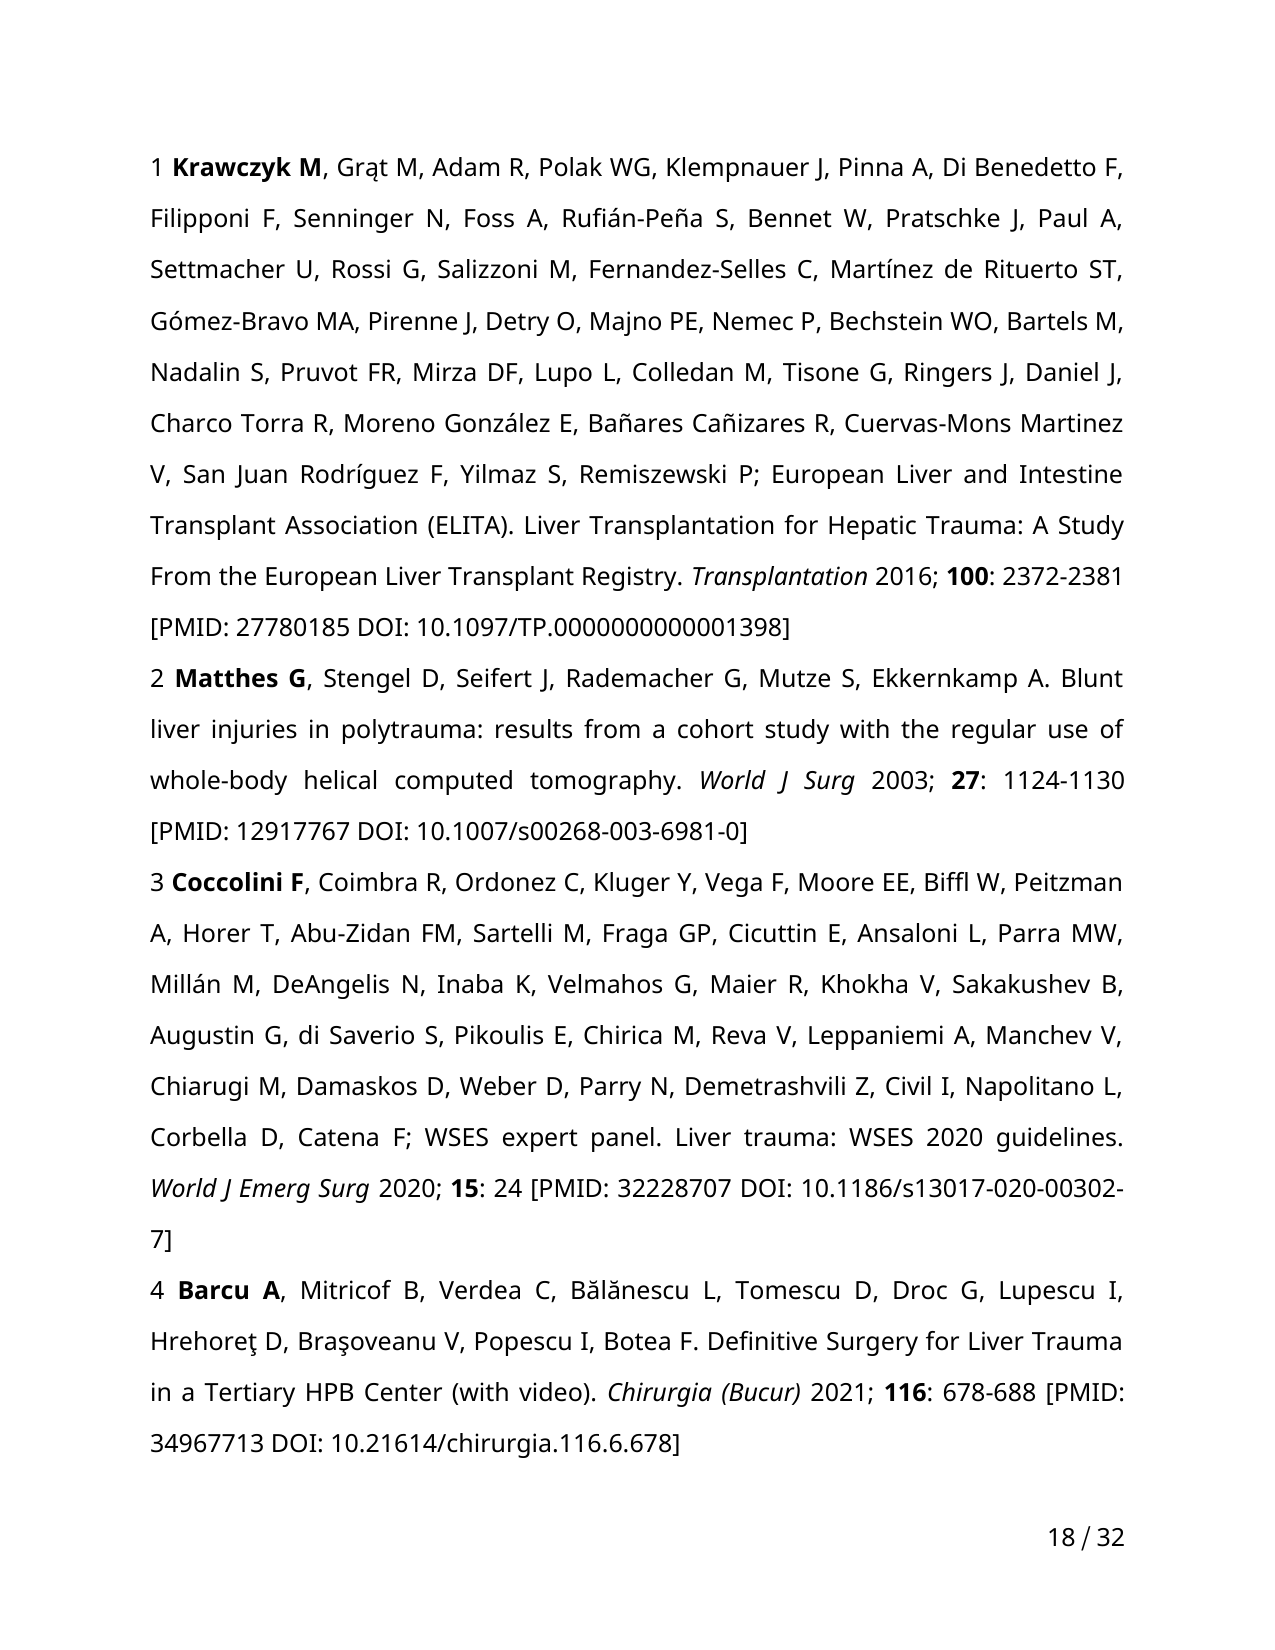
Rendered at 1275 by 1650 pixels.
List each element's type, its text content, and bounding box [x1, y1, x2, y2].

text 3 Coccolini F, Coimbra R, Ordonez C, Kluger Y, Vega F, Moore EE, Biffl W, Peitzman A, Horer T, Abu-Zidan FM, Sartelli M, Fraga GP, Cicuttin E, Ansaloni L, Parra MW, Millán M, DeAngelis N, Inaba K, Velmahos G, Maier R, Khokha V, Sakakushev B, Augustin G, di Saverio S, Pikoulis E, Chirica M, Reva V, Leppaniemi A, Manchev V, Chiarugi M, Damaskos D, Weber D, Parry N, Demetrashvili Z, Civil I, Napolitano L, Corbella D, Catena F; WSES expert panel. Liver trauma: WSES 2020 guidelines. World J Emerg Surg 2020; 15: 24 [PMID: 32228707 DOI: 10.1186/s13017-020-00302-7] [150, 864, 1125, 1256]
text 4 Barcu A, Mitricof B, Verdea C, Bălănescu L, Tomescu D, Droc G, Lupescu I, Hrehoreţ D, Braşoveanu V, Popescu I, Botea F. Definitive Surgery for Liver Trauma in a Tertiary HPB Center (with video). Chirurgia (Bucur) 2021; 116: 678-688 [PMID: 34967713 DOI: 10.21614/chirurgia.116.6.678] [150, 1273, 1125, 1460]
text 2 Matthes G, Stengel D, Seifert J, Rademacher G, Mutze S, Ekkernkamp A. Blunt liver injuries in polytrauma: results from a cohort study with the regular use of whole-body helical computed tomography. World J Surg 2003; 27: 1124-1130 [PMID: 12917767 DOI: 10.1007/s00268-003-6981-0] [150, 660, 1125, 848]
text 1 Krawczyk M, Grąt M, Adam R, Polak WG, Klempnauer J, Pinna A, Di Benedetto F, Filipponi F, Senninger N, Foss A, Rufián-Peña S, Bennet W, Pratschke J, Paul A, Settmacher U, Rossi G, Salizzoni M, Fernandez-Selles C, Martínez de Rituerto ST, Gómez-Bravo MA, Pirenne J, Detry O, Majno PE, Nemec P, Bechstein WO, Bartels M, Nadalin S, Pruvot FR, Mirza DF, Lupo L, Colledan M, Tisone G, Ringers J, Daniel J, Charco Torra R, Moreno González E, Bañares Cañizares R, Cuervas-Mons Martinez V, San Juan Rodríguez F, Yilmaz S, Remiszewski P; European Liver and Intestine Transplant Association (ELITA). Liver Transplantation for Hepatic Trauma: A Study From the European Liver Transplant Registry. Transplantation 2016; 100: 2372-2381 [PMID: 27780185 DOI: 10.1097/TP.0000000000001398] [150, 150, 1125, 643]
